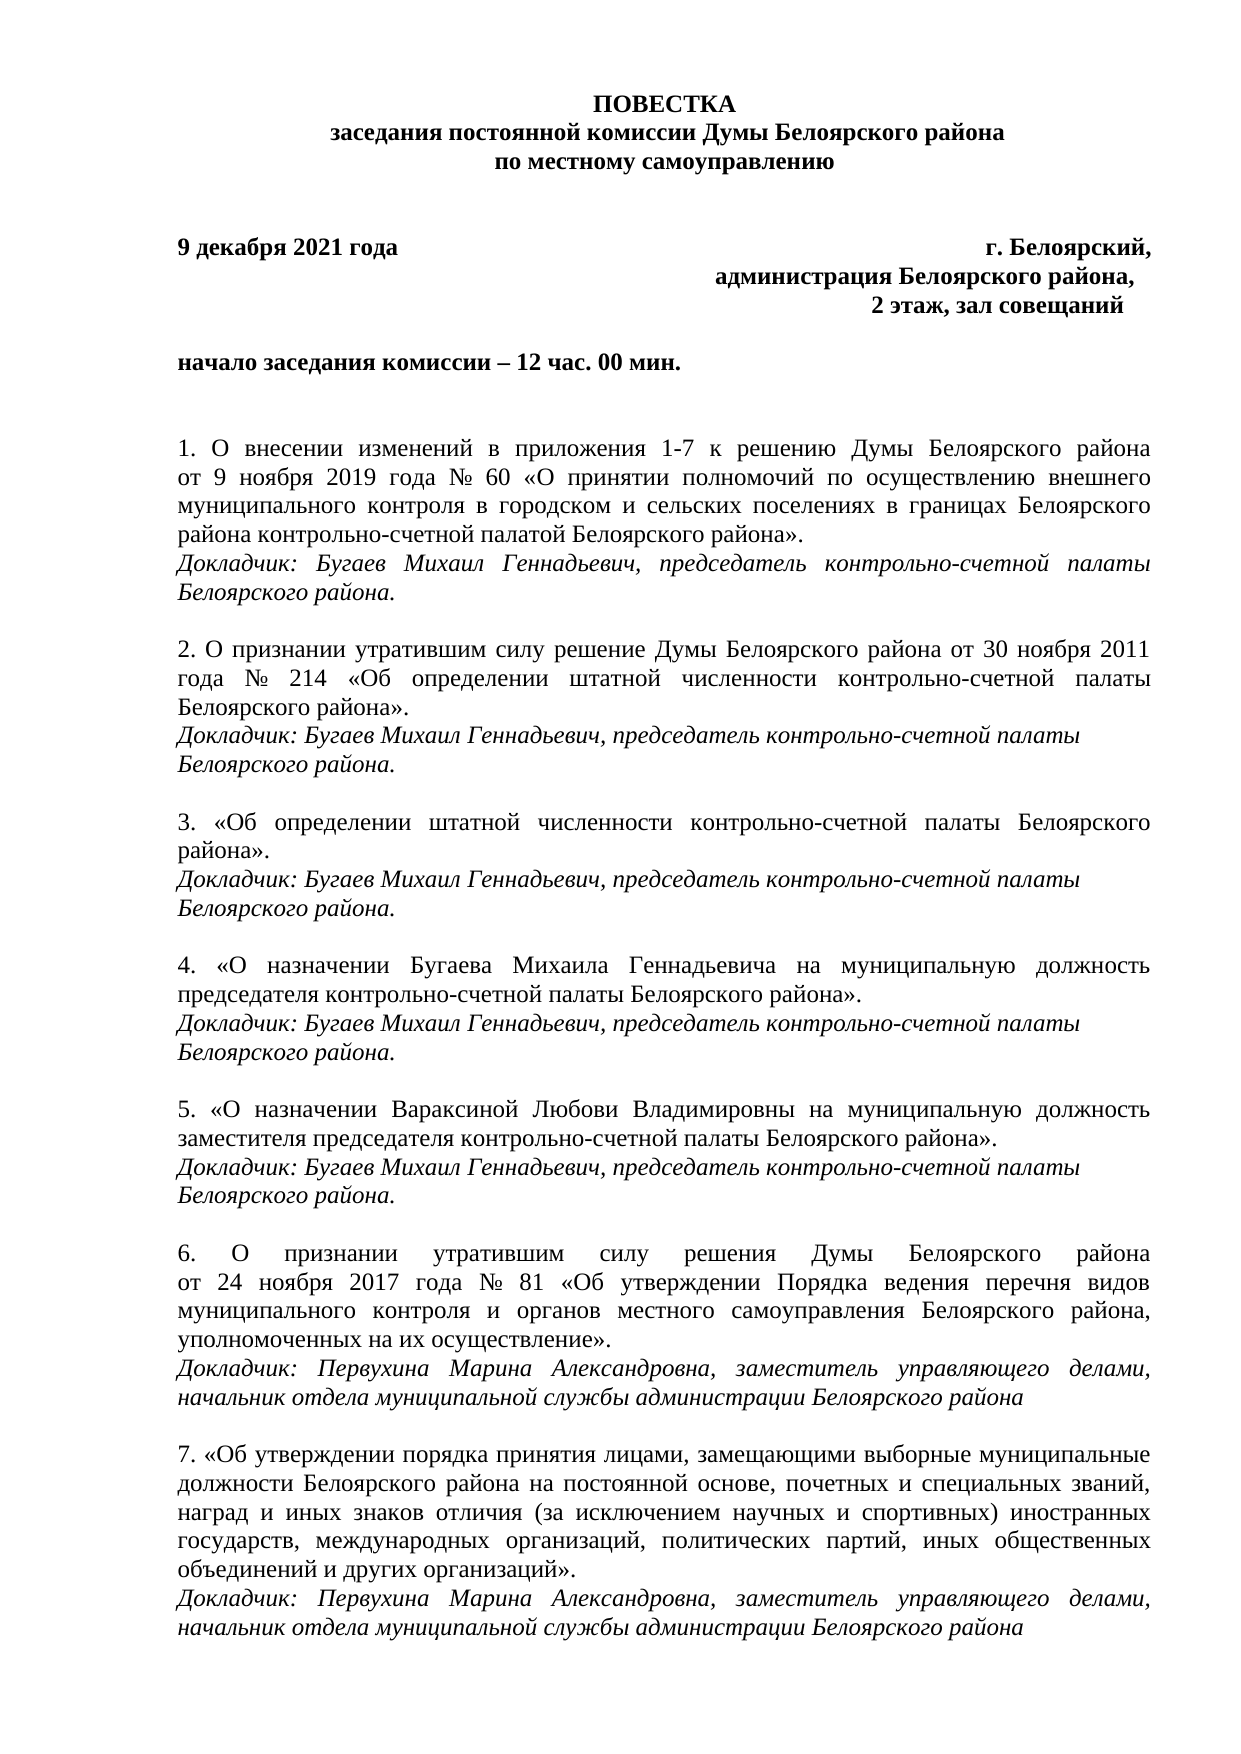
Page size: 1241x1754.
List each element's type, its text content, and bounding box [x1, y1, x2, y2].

title Докладчик: Бугаев Михаил Геннадьевич, председатель контрольно-счетной палаты Белоярского района. [177, 720, 1152, 778]
title Докладчик: Бугаев Михаил Геннадьевич, председатель контрольно-счетной палаты Белоярского района. [177, 548, 1152, 605]
text заседания постоянной комиссии Думы Белоярского района [177, 117, 1152, 146]
text 3. «Об определении штатной численности контрольно-счетной палаты Белоярского района». [177, 807, 1152, 864]
list ПОВЕСТКА [177, 89, 1152, 117]
text 9 декабря 2021 года г. Белоярский, [177, 232, 1152, 261]
title Докладчик: Первухина Марина Александровна, заместитель управляющего делами, начальник отдела муниципальной службы администрации Белоярского района [177, 1353, 1152, 1410]
text администрация Белоярского района, [177, 261, 1152, 290]
text 7. «Об утверждении порядка принятия лицами, замещающими выборные муниципальные должности Белоярского района на постоянной основе, почетных и специальных званий, наград и иных знаков отличия (за исключением научных и спортивных) иностранных государств, международных организаций, политических партий, иных общественных объединений и других организаций». [177, 1439, 1152, 1583]
text начало заседания комиссии – 12 час. 00 мин. [177, 347, 1152, 375]
text по местному самоуправлению [177, 146, 1152, 175]
text 2 этаж, зал совещаний [177, 290, 1152, 319]
title Докладчик: Первухина Марина Александровна, заместитель управляющего делами, начальник отдела муниципальной службы администрации Белоярского района [177, 1583, 1152, 1640]
text 2. О признании утратившим силу решение Думы Белоярского района от 30 ноября 2011 года № 214 «Об определении штатной численности контрольно-счетной палаты Белоярского района». [177, 634, 1152, 720]
title Докладчик: Бугаев Михаил Геннадьевич, председатель контрольно-счетной палаты Белоярского района. [177, 1152, 1152, 1209]
text 4. «О назначении Бугаева Михаила Геннадьевича на муниципальную должность председателя контрольно-счетной палаты Белоярского района». [177, 950, 1152, 1008]
title Докладчик: Бугаев Михаил Геннадьевич, председатель контрольно-счетной палаты Белоярского района. [177, 1008, 1152, 1065]
text 5. «О назначении Вараксиной Любови Владимировны на муниципальную должность заместителя председателя контрольно-счетной палаты Белоярского района». [177, 1094, 1152, 1152]
text 1. О внесении изменений в приложения 1-7 к решению Думы Белоярского района от 9 ноября 2019 года № 60 «О принятии полномочий по осуществлению внешнего муниципального контроля в городском и сельских поселениях в границах Белоярского района контрольно-счетной палатой Белоярского района». [177, 433, 1152, 548]
text 6. О признании утратившим силу решения Думы Белоярского района от 24 ноября 2017 года № 81 «Об утверждении Порядка ведения перечня видов муниципального контроля и органов местного самоуправления Белоярского района, уполномоченных на их осуществление». [177, 1238, 1152, 1353]
title Докладчик: Бугаев Михаил Геннадьевич, председатель контрольно-счетной палаты Белоярского района. [177, 864, 1152, 922]
